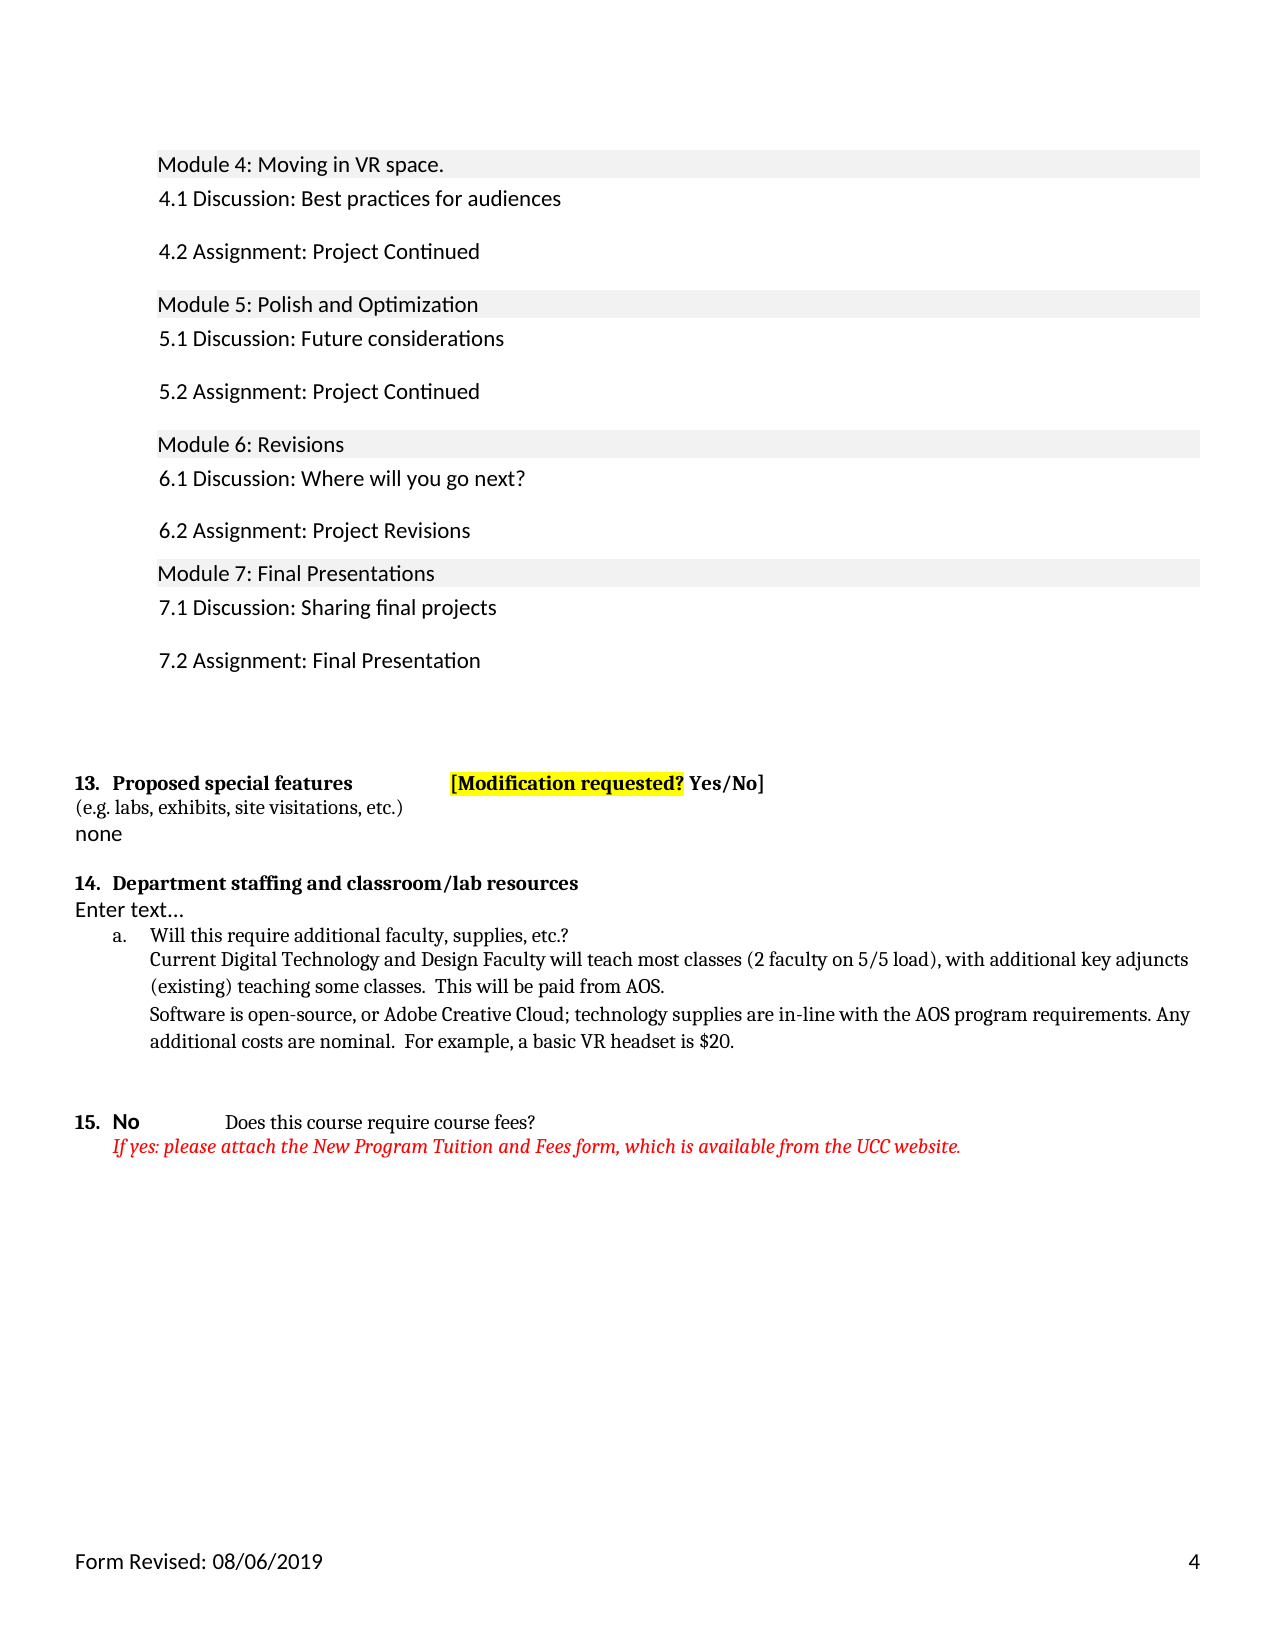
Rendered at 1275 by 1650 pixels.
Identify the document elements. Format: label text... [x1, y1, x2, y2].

text (e.g. labs, exhibits, site visitations, etc.) [75, 796, 1200, 819]
list No Does this course require course fees? [75, 1107, 1200, 1135]
list Current Digital Technology and Design Faculty will teach most classes (2 faculty on 5/5 load), with additional key adjuncts (existing) teaching some classes. This will be paid from AOS. [150, 947, 1200, 999]
list Department staffing and classroom/lab resources [75, 872, 1200, 896]
list Proposed special features [Modification requested? Yes/No] [684, 772, 1200, 796]
list Software is open-source, or Adobe Creative Cloud; technology supplies are in-line with the AOS program requirements. Any additional costs are nominal. For example, a basic VR headset is $20. [150, 1002, 1200, 1054]
list Proposed special features [Modification requested? Yes/No] [75, 772, 450, 796]
list Will this require additional faculty, supplies, etc.? [112, 923, 1200, 947]
text If yes: please attach the New Program Tuition and Fees form, which is available from the UCC website. [75, 1135, 1200, 1159]
